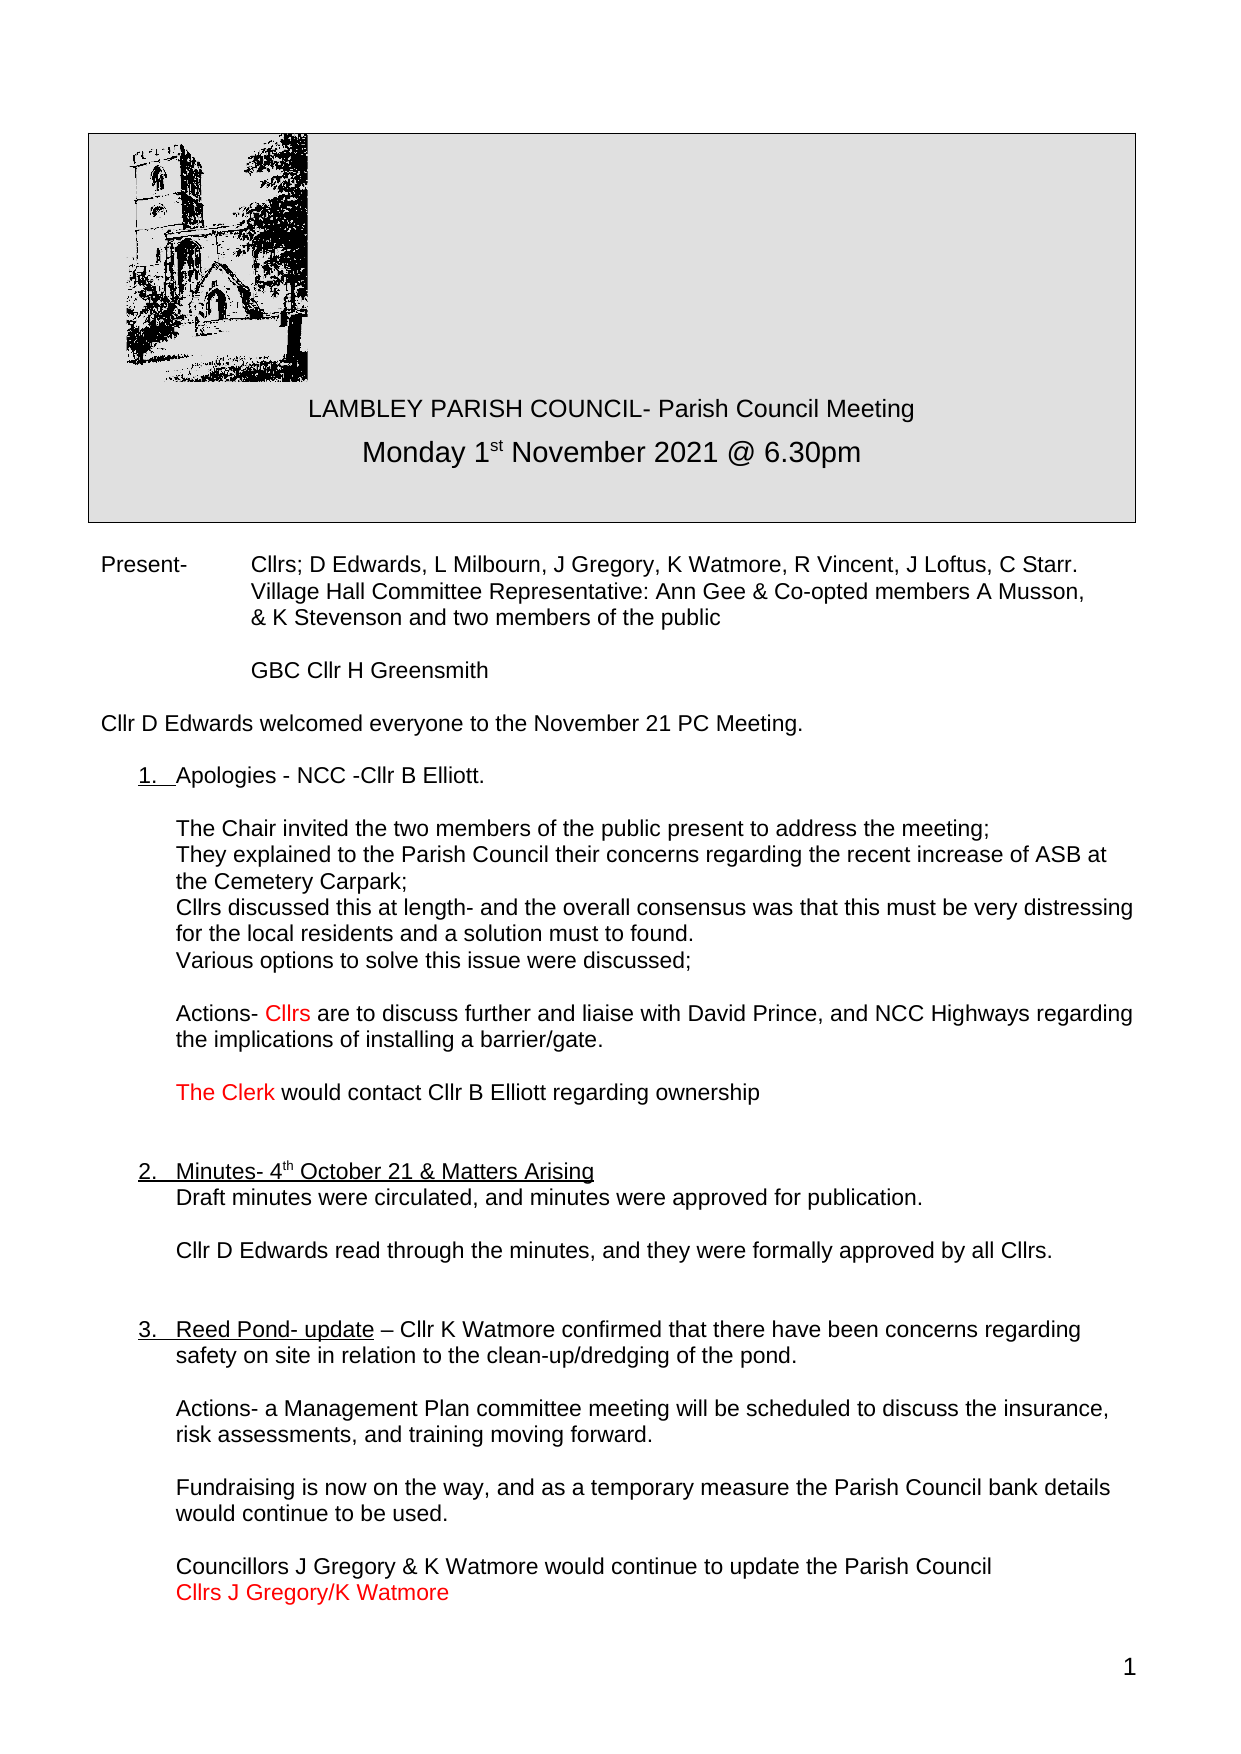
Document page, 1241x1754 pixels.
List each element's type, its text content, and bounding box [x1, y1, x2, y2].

list Cllrs discussed this at length- and the overall consensus was that this must be very distressing for the local residents and a solution must to found. [176, 894, 1137, 947]
text The Chair invited the two members of the public present to address the meeting; [101, 815, 1137, 841]
list They explained to the Parish Council their concerns regarding the recent increase of ASB at the Cemetery Carpark; [176, 841, 1137, 894]
list Minutes- 4th October 21 & Matters Arising [138, 1158, 1137, 1184]
text Draft minutes were circulated, and minutes were approved for publication. [176, 1184, 1137, 1210]
list The Clerk would contact Cllr B Elliott regarding ownership [176, 1078, 1137, 1105]
text Councillors J Gregory & K Watmore would continue to update the Parish Council [101, 1553, 1137, 1579]
text Village Hall Committee Representative: Ann Gee & Co-opted members A Musson, [251, 578, 1137, 604]
list Actions- a Management Plan committee meeting will be scheduled to discuss the insurance, risk assessments, and training moving forward. [176, 1395, 1137, 1447]
list Actions- Cllrs are to discuss further and liaise with David Prince, and NCC Highways regarding the implications of installing a barrier/gate. [176, 999, 1137, 1052]
text Cllrs J Gregory/K Watmore [101, 1579, 1137, 1606]
list Reed Pond- update – Cllr K Watmore confirmed that there have been concerns regarding safety on site in relation to the clean-up/dredging of the pond. [138, 1316, 1137, 1368]
text GBC Cllr H Greensmith [176, 657, 1137, 683]
table_header LAMBLEY PARISH COUNCIL- Parish Council Meeting Monday 1st November 2021 @ 6.30pm [89, 134, 1135, 522]
text & K Stevenson and two members of the public [251, 604, 1137, 631]
text Cllr D Edwards welcomed everyone to the November 21 PC Meeting. [101, 709, 1137, 736]
list Various options to solve this issue were discussed; [176, 947, 1137, 973]
list Apologies - NCC -Cllr B Elliott. [138, 762, 1137, 789]
text Cllr D Edwards read through the minutes, and they were formally approved by all Cllrs. [101, 1237, 1137, 1263]
text Fundraising is now on the way, and as a temporary measure the Parish Council bank details would continue to be used. [176, 1474, 1137, 1527]
text Present- Cllrs; D Edwards, L Milbourn, J Gregory, K Watmore, R Vincent, J Loftus, C Starr. [101, 551, 1137, 578]
